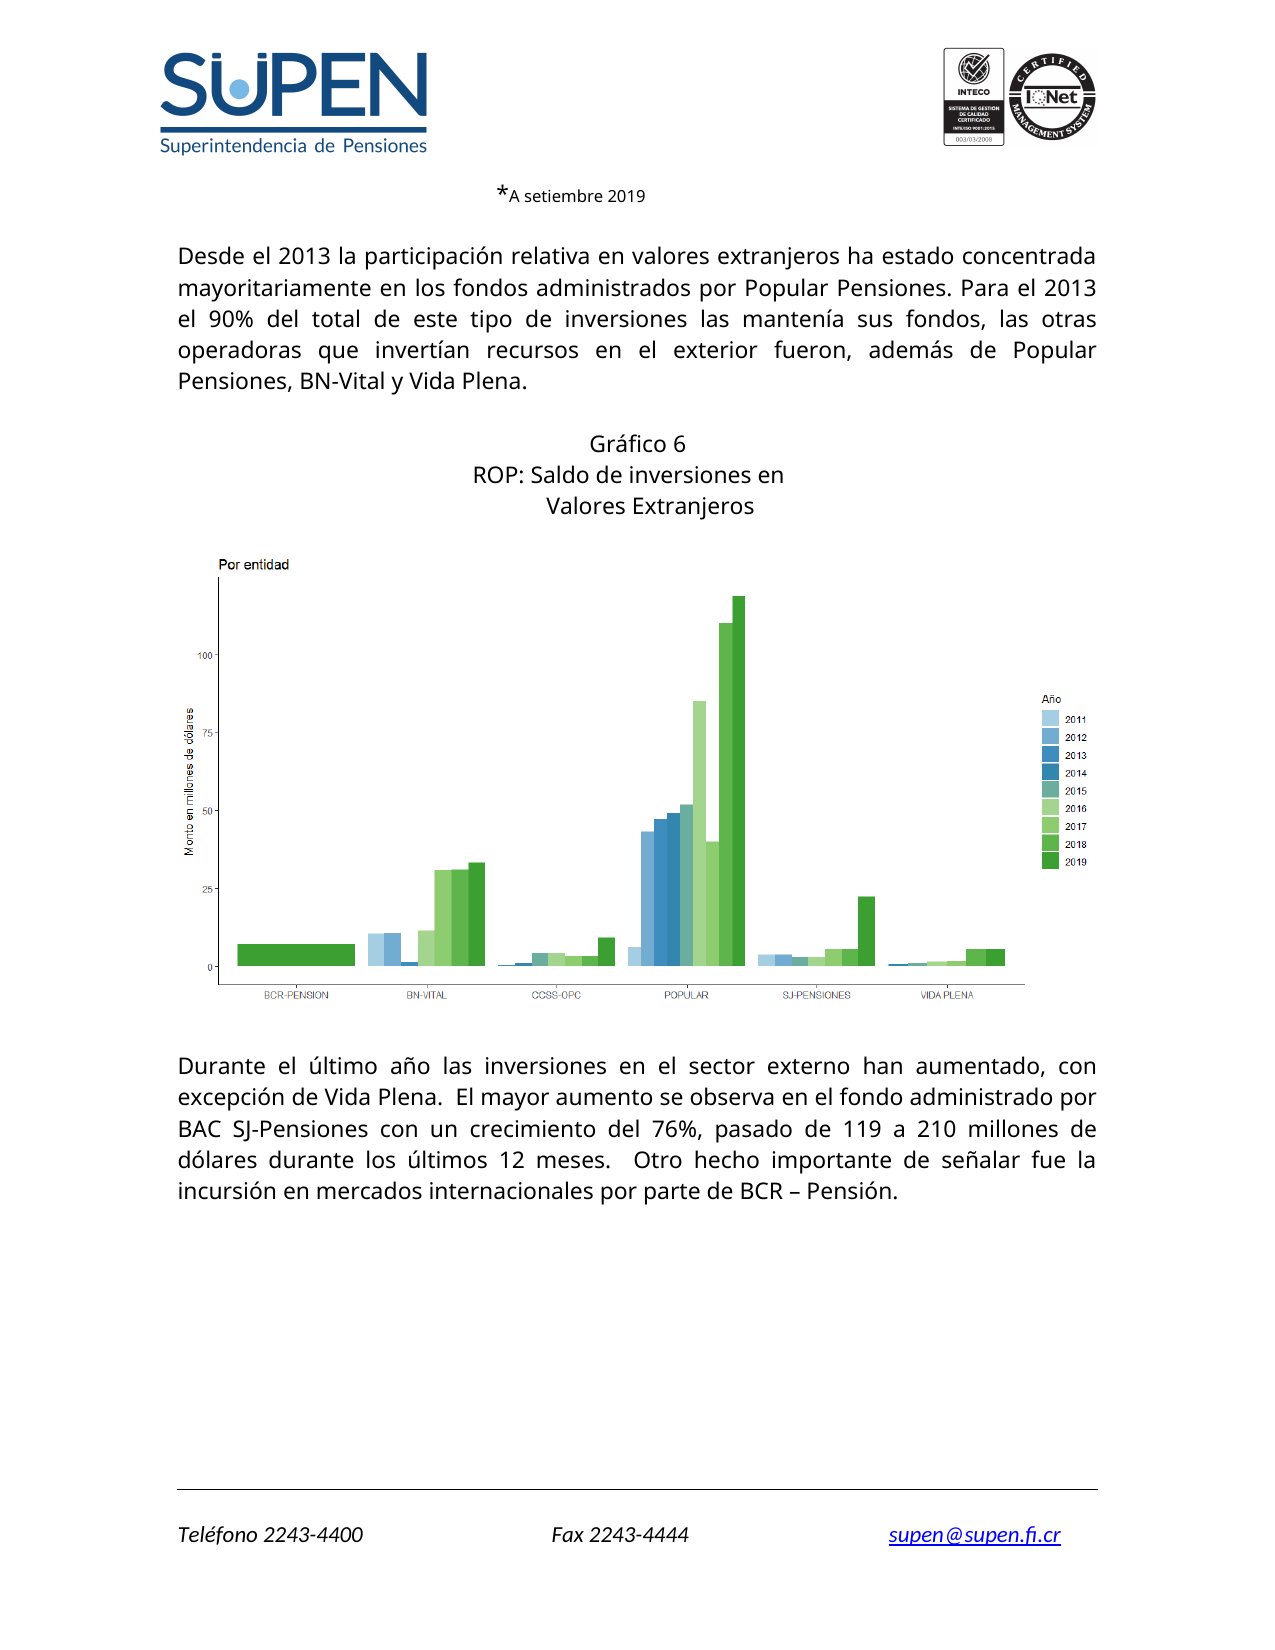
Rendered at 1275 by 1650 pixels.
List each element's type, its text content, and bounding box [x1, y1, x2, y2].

picture [941, 46, 1098, 148]
text Valores Extranjeros [472, 490, 1098, 522]
text Gráfico 6 [177, 428, 1098, 459]
text Desde el 2013 la participación relativa en valores extranjeros ha estado concentrada mayoritariamente en los fondos administrados por Popular Pensiones. Para el 2013 el 90% del total de este tipo de inversiones las mantenía sus fondos, las otras operadoras que invertían recursos en el exterior fueron, además de Popular Pensiones, BN-Vital y Vida Plena. [177, 240, 1098, 397]
text Durante el último año las inversiones en el sector externo han aumentado, con excepción de Vida Plena. El mayor aumento se observa en el fondo administrado por BAC SJ-Pensiones con un crecimiento del 76%, pasado de 119 a 210 millones de dólares durante los últimos 12 meses. Otro hecho importante de señalar fue la incursión en mercados internacionales por parte de BCR – Pensión. [177, 1050, 1098, 1206]
picture [177, 552, 1098, 1019]
text *A setiembre 2019 [399, 148, 1098, 209]
picture [133, 30, 453, 178]
text ROP: Saldo de inversiones en [325, 459, 1098, 490]
